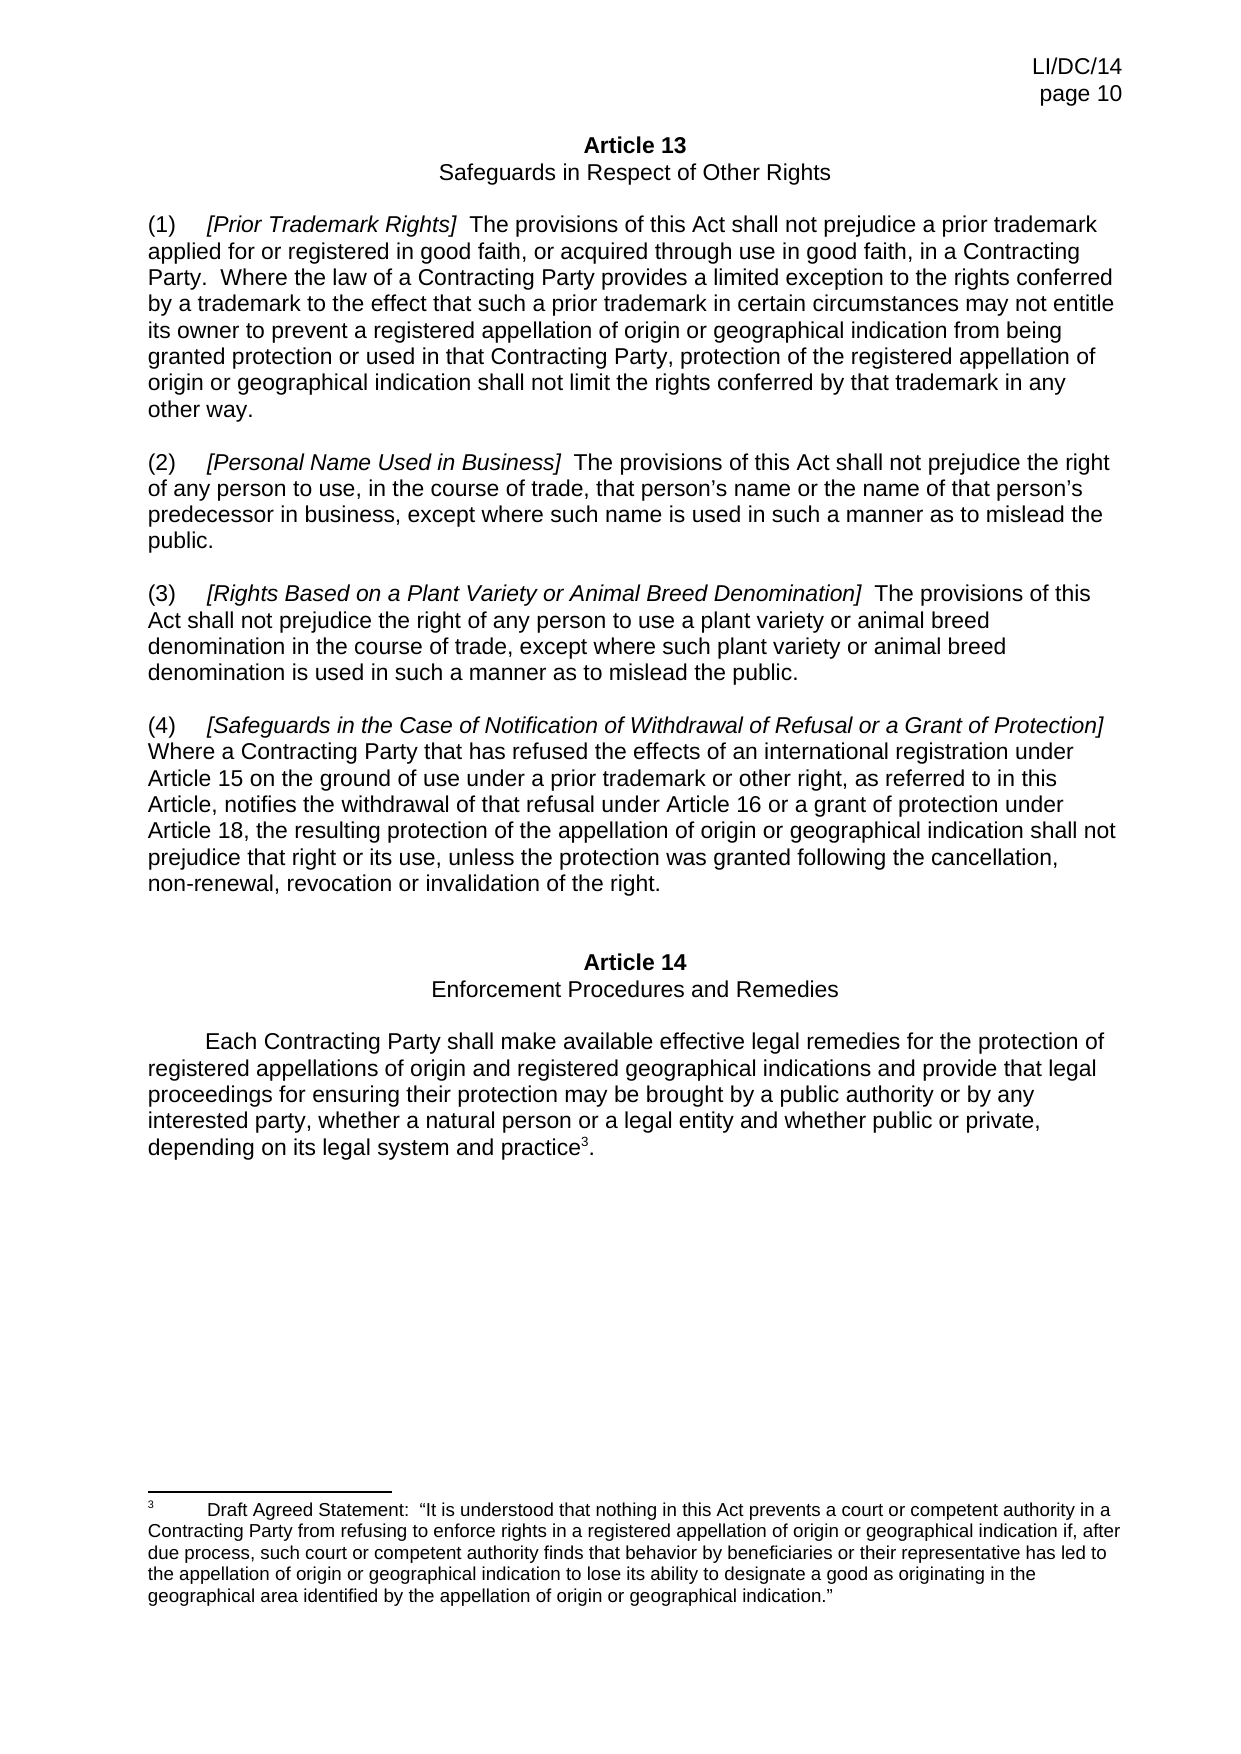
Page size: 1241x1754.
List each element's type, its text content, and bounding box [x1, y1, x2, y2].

text Each Contracting Party shall make available effective legal remedies for the protection of registered appellations of origin and registered geographical indications and provide that legal proceedings for ensuring their protection may be brought by a public authority or by any interested party, whether a natural person or a legal entity and whether public or private, depending on its legal system and practice. [148, 1028, 1122, 1160]
text (1) [Prior Trademark Rights] The provisions of this Act shall not prejudice a prior trademark applied for or registered in good faith, or acquired through use in good faith, in a Contracting Party. Where the law of a Contracting Party provides a limited exception to the rights conferred by a trademark to the effect that such a prior trademark in certain circumstances may not entitle its owner to prevent a registered appellation of origin or geographical indication from being granted protection or used in that Contracting Party, protection of the registered appellation of origin or geographical indication shall not limit the rights conferred by that trademark in any other way. [148, 211, 1122, 422]
text Safeguards in Respect of Other Rights [148, 158, 1122, 185]
text Article 14 Enforcement Procedures and Remedies [148, 949, 1122, 1002]
text (2) [Personal Name Used in Business] The provisions of this Act shall not prejudice the right of any person to use, in the course of trade, that person’s name or the name of that person’s predecessor in business, except where such name is used in such a manner as to mislead the public. [148, 448, 1122, 554]
text (3) [Rights Based on a Plant Variety or Animal Breed Denomination] The provisions of this Act shall not prejudice the right of any person to use a plant variety or animal breed denomination in the course of trade, except where such plant variety or animal breed denomination is used in such a manner as to mislead the public. [148, 580, 1122, 686]
text Article 13 [148, 132, 1122, 158]
text (4) [Safeguards in the Case of Notification of Withdrawal of Refusal or a Grant of Protection] Where a Contracting Party that has refused the effects of an international registration under Article 15 on the ground of use under a prior trademark or other right, as referred to in this Article, notifies the withdrawal of that refusal under Article 16 or a grant of protection under Article 18, the resulting protection of the appellation of origin or geographical indication shall not prejudice that right or its use, unless the protection was granted following the cancellation, non-renewal, revocation or invalidation of the right. [148, 712, 1122, 896]
